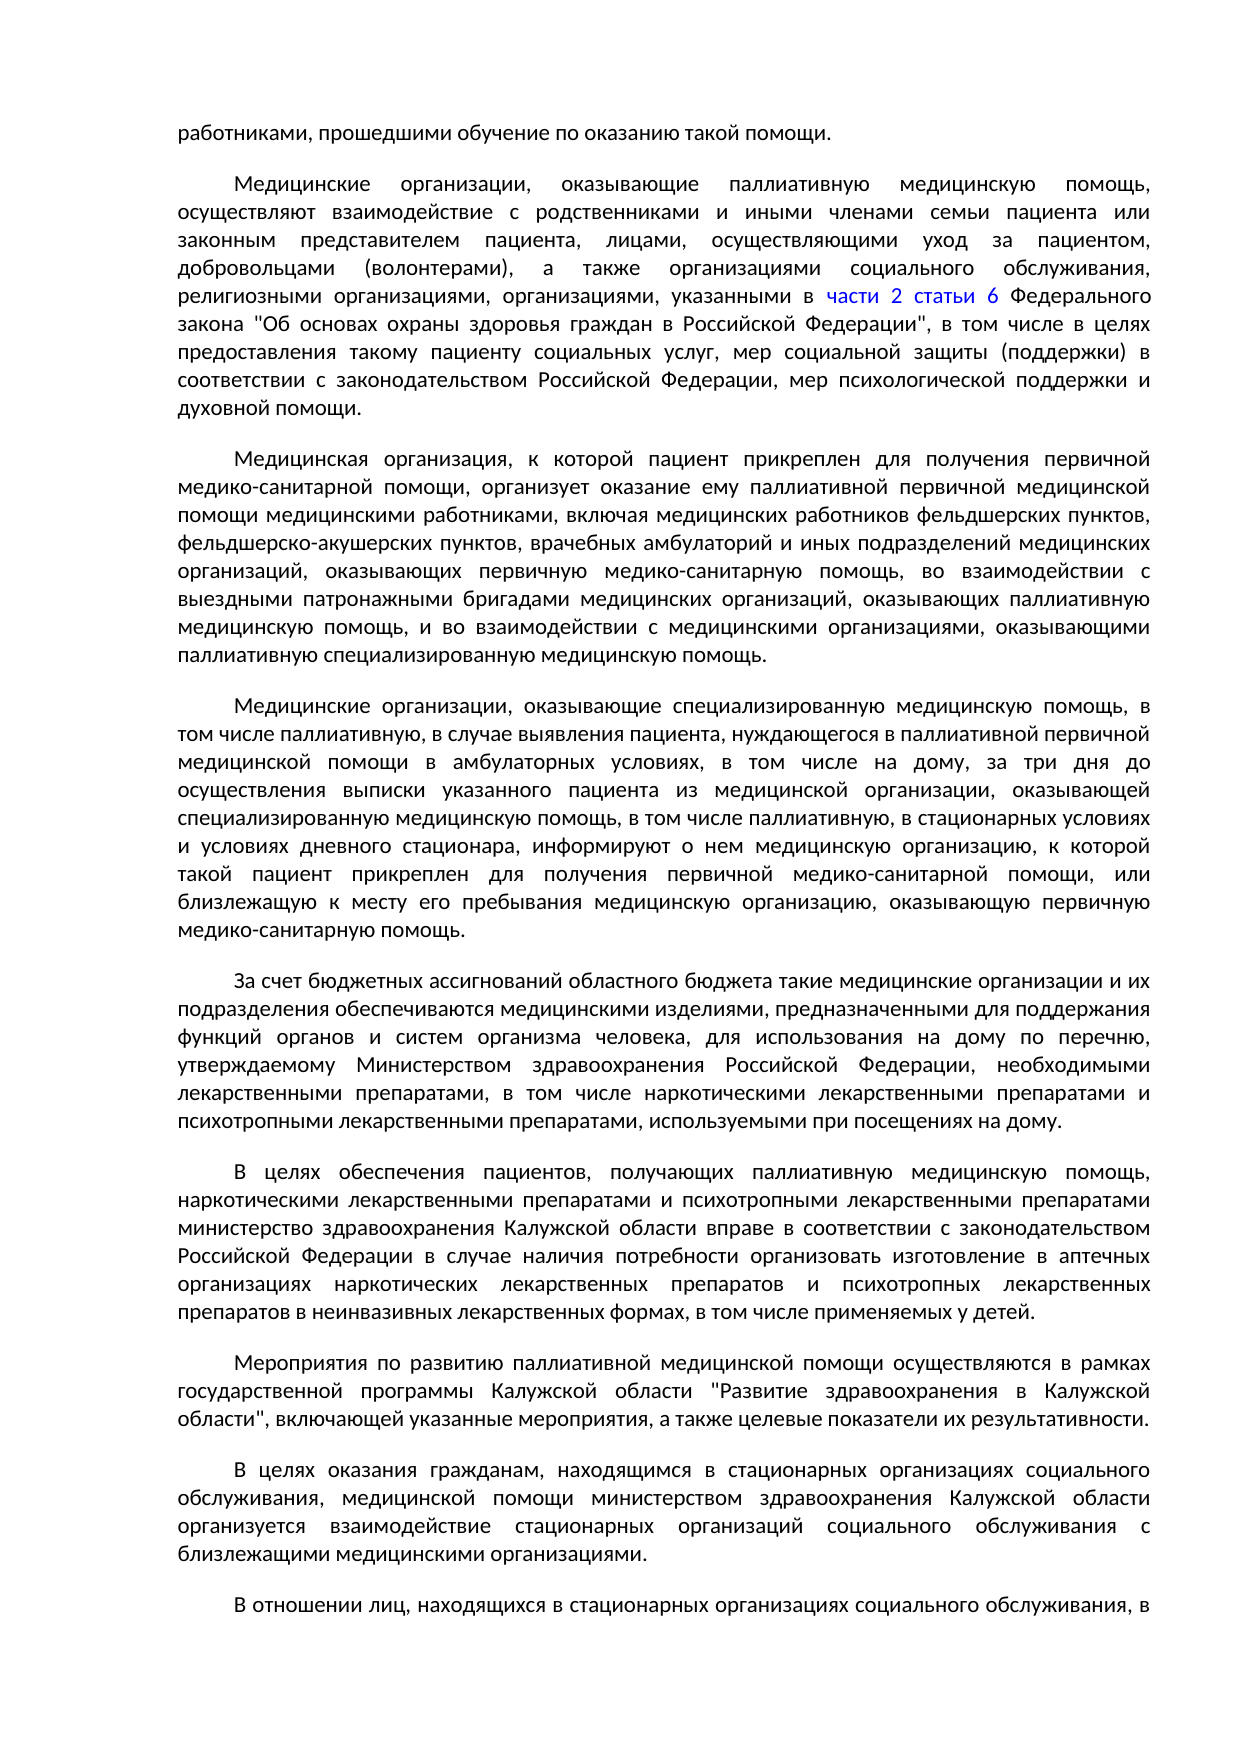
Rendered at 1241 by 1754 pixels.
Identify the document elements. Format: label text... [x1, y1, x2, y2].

text Мероприятия по развитию паллиативной медицинской помощи осуществляются в рамках государственной программы Калужской области "Развитие здравоохранения в Калужской области", включающей указанные мероприятия, а также целевые показатели их результативности. [177, 1348, 1152, 1432]
text Медицинские организации, оказывающие паллиативную медицинскую помощь, осуществляют взаимодействие с родственниками и иными членами семьи пациента или законным представителем пациента, лицами, осуществляющими уход за пациентом, добровольцами (волонтерами), а также организациями социального обслуживания, религиозными организациями, организациями, указанными в части 2 статьи 6 Федерального закона "Об основах охраны здоровья граждан в Российской Федерации", в том числе в целях предоставления такому пациенту социальных услуг, мер социальной защиты (поддержки) в соответствии с законодательством Российской Федерации, мер психологической поддержки и духовной помощи. [177, 169, 1152, 421]
text В целях оказания гражданам, находящимся в стационарных организациях социального обслуживания, медицинской помощи министерством здравоохранения Калужской области организуется взаимодействие стационарных организаций социального обслуживания с близлежащими медицинскими организациями. [177, 1455, 1152, 1567]
text Медицинские организации, оказывающие специализированную медицинскую помощь, в том числе паллиативную, в случае выявления пациента, нуждающегося в паллиативной первичной медицинской помощи в амбулаторных условиях, в том числе на дому, за три дня до осуществления выписки указанного пациента из медицинской организации, оказывающей специализированную медицинскую помощь, в том числе паллиативную, в стационарных условиях и условиях дневного стационара, информируют о нем медицинскую организацию, к которой такой пациент прикреплен для получения первичной медико-санитарной помощи, или близлежащую к месту его пребывания медицинскую организацию, оказывающую первичную медико-санитарную помощь. [177, 691, 1152, 943]
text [177, 1590, 1152, 1618]
text Медицинская организация, к которой пациент прикреплен для получения первичной медико-санитарной помощи, организует оказание ему паллиативной первичной медицинской помощи медицинскими работниками, включая медицинских работников фельдшерских пунктов, фельдшерско-акушерских пунктов, врачебных амбулаторий и иных подразделений медицинских организаций, оказывающих первичную медико-санитарную помощь, во взаимодействии с выездными патронажными бригадами медицинских организаций, оказывающих паллиативную медицинскую помощь, и во взаимодействии с медицинскими организациями, оказывающими паллиативную специализированную медицинскую помощь. [177, 444, 1152, 668]
text За счет бюджетных ассигнований областного бюджета такие медицинские организации и их подразделения обеспечиваются медицинскими изделиями, предназначенными для поддержания функций органов и систем организма человека, для использования на дому по перечню, утверждаемому Министерством здравоохранения Российской Федерации, необходимыми лекарственными препаратами, в том числе наркотическими лекарственными препаратами и психотропными лекарственными препаратами, используемыми при посещениях на дому. [177, 966, 1152, 1134]
text В целях обеспечения пациентов, получающих паллиативную медицинскую помощь, наркотическими лекарственными препаратами и психотропными лекарственными препаратами министерство здравоохранения Калужской области вправе в соответствии с законодательством Российской Федерации в случае наличия потребности организовать изготовление в аптечных организациях наркотических лекарственных препаратов и психотропных лекарственных препаратов в неинвазивных лекарственных формах, в том числе применяемых у детей. [177, 1157, 1152, 1326]
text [177, 118, 1152, 146]
